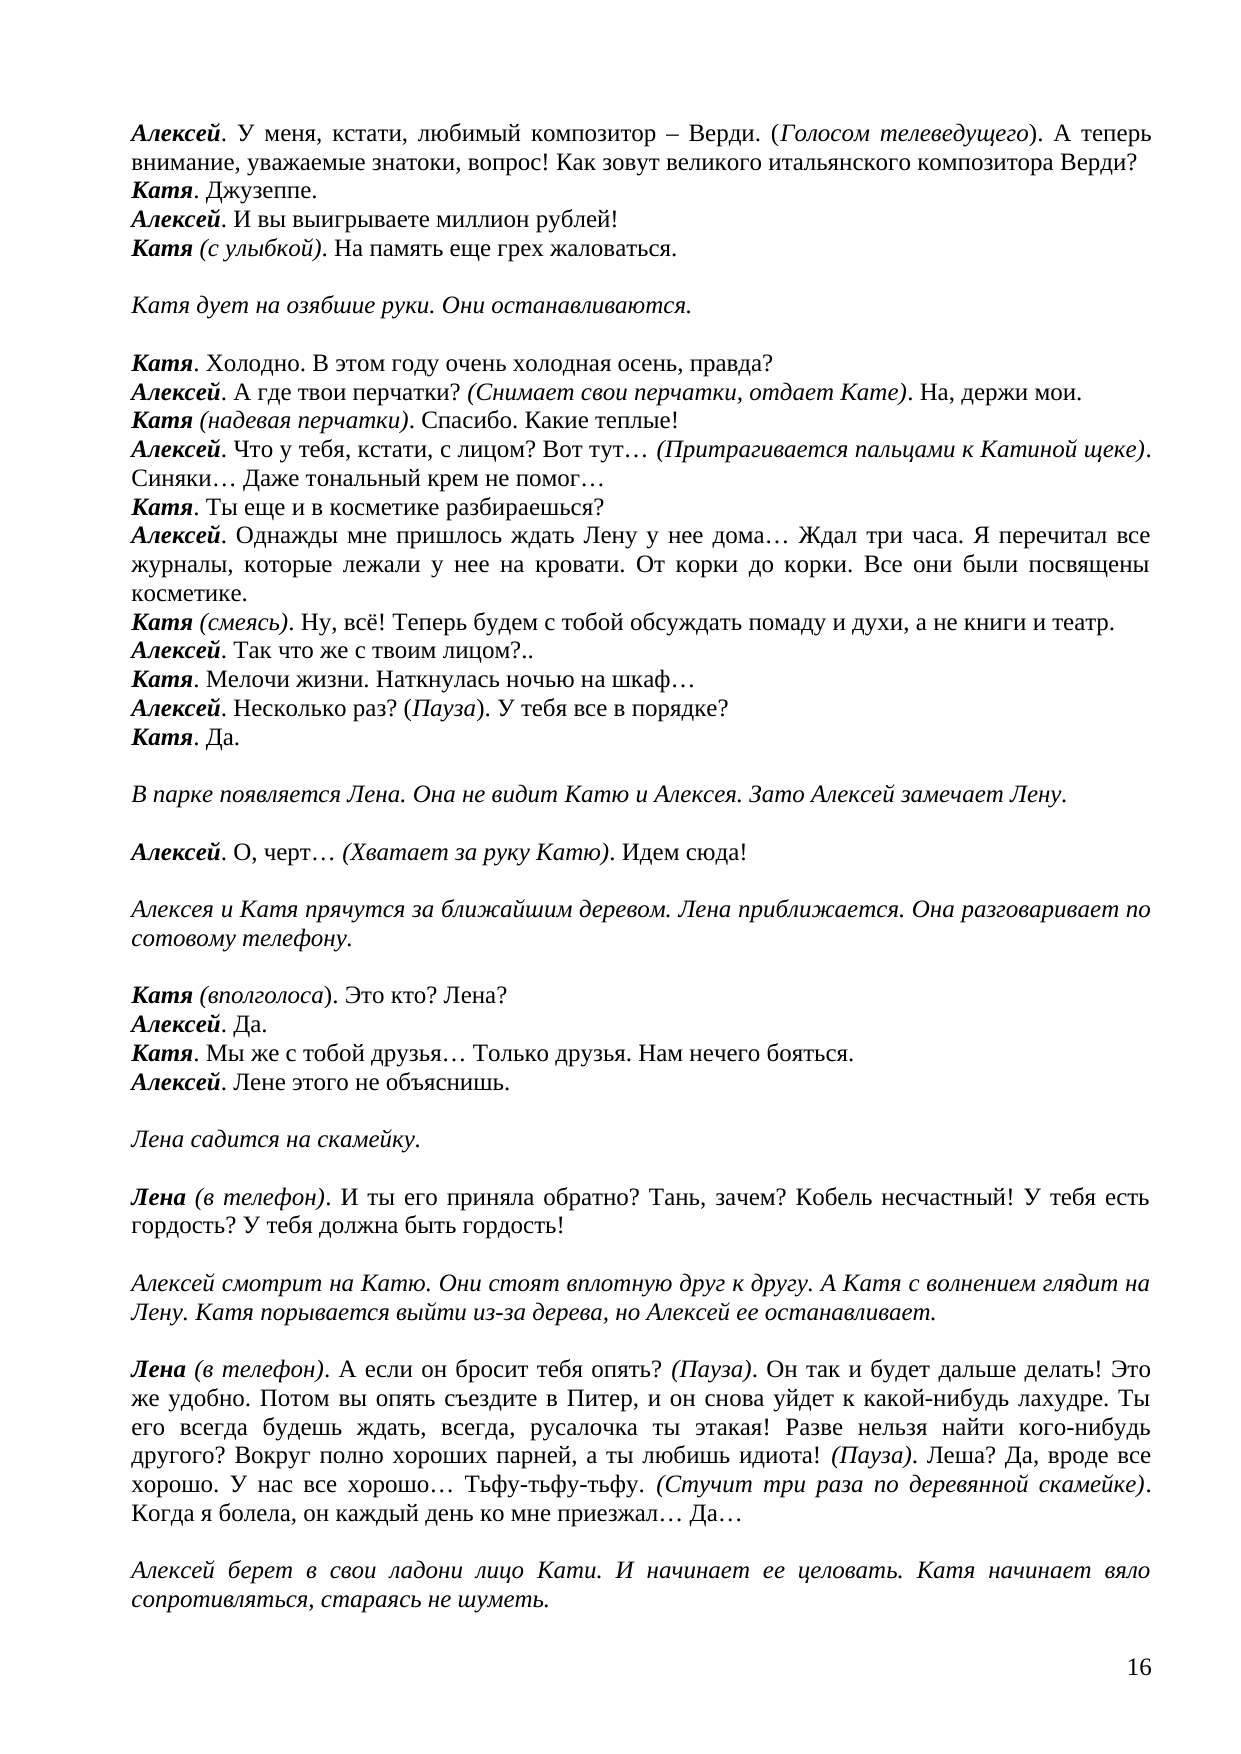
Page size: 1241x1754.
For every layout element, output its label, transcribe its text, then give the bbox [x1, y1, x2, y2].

text Алексей. Что у тебя, кстати, с лицом? Вот тут… (Притрагивается пальцами к Катиной щеке). Синяки… Даже тональный крем не помог… [131, 434, 1152, 492]
text Катя. Мелочи жизни. Наткнулась ночью на шкаф… [131, 664, 1152, 693]
text В парке появляется Лена. Она не видит Катю и Алексея. Зато Алексей замечает Лену. [131, 779, 1152, 808]
text Катя (надевая перчатки). Спасибо. Какие теплые! [131, 406, 1152, 434]
text Лена (в телефон). А если он бросит тебя опять? (Пауза). Он так и будет дальше делать! Это же удобно. Потом вы опять съездите в Питер, и он снова уйдет к какой-нибудь лахудре. Ты его всегда будешь ждать, всегда, русалочка ты этакая! Разве нельзя найти кого-нибудь другого? Вокруг полно хороших парней, а ты любишь идиота! (Пауза). Леша? Да, вроде все хорошо. У нас все хорошо… Тьфу-тьфу-тьфу. (Стучит три раза по деревянной скамейке). Когда я болела, он каждый день ко мне приезжал… Да… [131, 1354, 1152, 1527]
text Лена (в телефон). И ты его приняла обратно? Тань, зачем? Кобель несчастный! У тебя есть гордость? У тебя должна быть гордость! [131, 1182, 1152, 1239]
text Алексей. Лене этого не объяснишь. [131, 1067, 1152, 1096]
text Алексей смотрит на Катю. Они стоят вплотную друг к другу. А Катя с волнением глядит на Лену. Катя порывается выйти из-за дерева, но Алексей ее останавливает. [131, 1268, 1152, 1326]
text Катя. Да. [131, 722, 1152, 751]
text Катя. Ты еще и в косметике разбираешься? [131, 492, 1152, 521]
text Катя. Мы же с тобой друзья… Только друзья. Нам нечего бояться. [131, 1038, 1152, 1067]
text Катя. Холодно. В этом году очень холодная осень, правда? [131, 348, 1152, 377]
text Алексей. Несколько раз? (Пауза). У тебя все в порядке? [131, 693, 1152, 722]
text Катя (с улыбкой). На память еще грех жаловаться. [131, 233, 1152, 262]
text Алексей берет в свои ладони лицо Кати. И начинает ее целовать. Катя начинает вяло сопротивляться, стараясь не шуметь. [131, 1556, 1152, 1613]
text Катя дует на озябшие руки. Они останавливаются. [131, 291, 1152, 319]
text Катя (вполголоса). Это кто? Лена? [131, 981, 1152, 1009]
text Катя. Джузеппе. [131, 176, 1152, 204]
text Алексей. И вы выигрываете миллион рублей! [131, 204, 1152, 233]
text Алексей. Да. [131, 1009, 1152, 1038]
text Лена садится на скамейку. [131, 1124, 1152, 1153]
text Алексей. О, черт… (Хватает за руку Катю). Идем сюда! [131, 837, 1152, 866]
text Катя (смеясь). Ну, всё! Теперь будем с тобой обсуждать помаду и духи, а не книги и театр. [131, 607, 1152, 636]
text Алексей. Так что же с твоим лицом?.. [131, 636, 1152, 664]
text Алексей. Однажды мне пришлось ждать Лену у нее дома… Ждал три часа. Я перечитал все журналы, которые лежали у нее на кровати. От корки до корки. Все они были посвящены косметике. [131, 521, 1152, 607]
text Алексей. У меня, кстати, любимый композитор – Верди. (Голосом телеведущего). А теперь внимание, уважаемые знатоки, вопрос! Как зовут великого итальянского композитора Верди? [131, 118, 1152, 176]
text Алексея и Катя прячутся за ближайшим деревом. Лена приближается. Она разговаривает по сотовому телефону. [131, 894, 1152, 952]
text Алексей. А где твои перчатки? (Снимает свои перчатки, отдает Кате). На, держи мои. [131, 377, 1152, 406]
